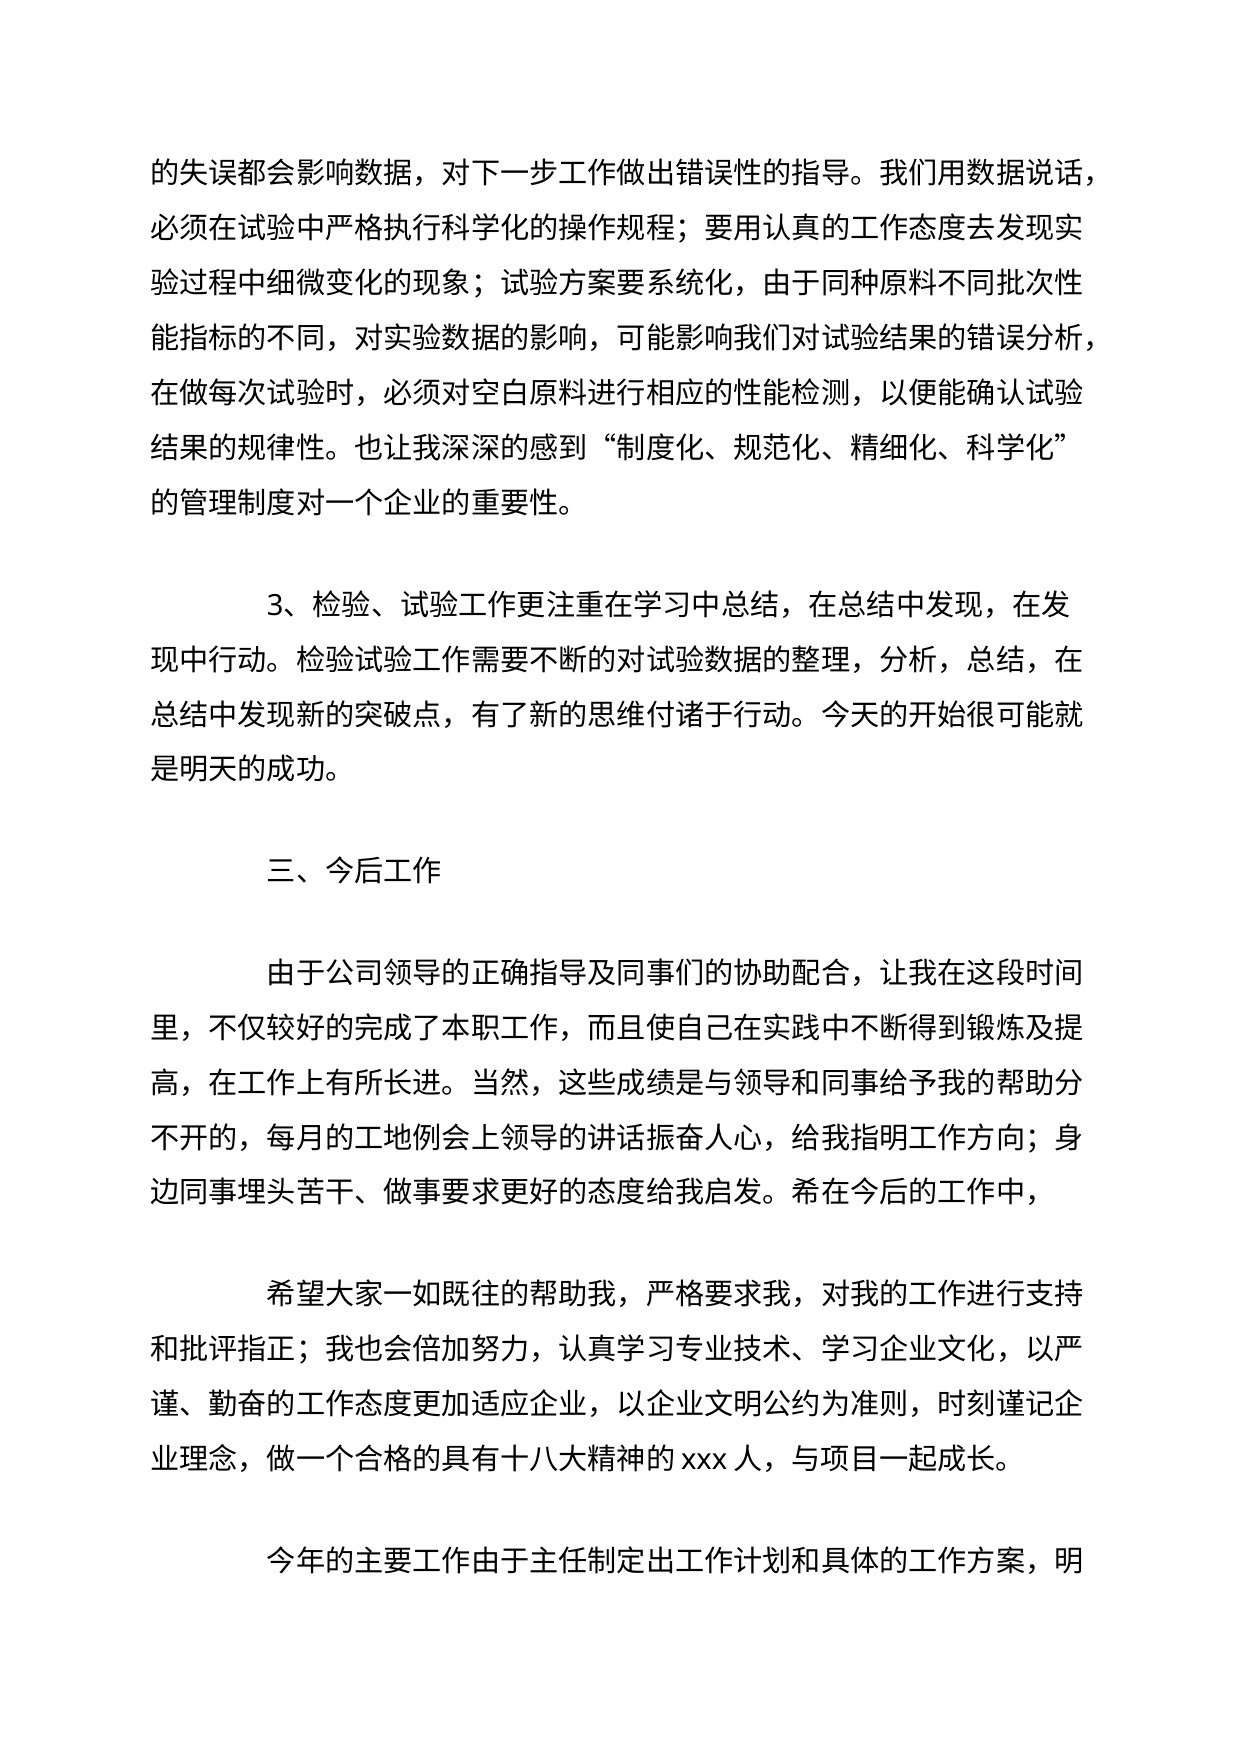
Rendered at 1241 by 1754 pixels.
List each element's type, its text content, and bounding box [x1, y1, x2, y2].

text 希望大家一如既往的帮助我，严格要求我，对我的工作进行支持和批评指正；我也会倍加努力，认真学习专业技术、学习企业文化，以严谨、勤奋的工作态度更加适应企业，以企业文明公约为准则，时刻谨记企业理念，做一个合格的具有十八大精神的xxx人，与项目一起成长。 [150, 1271, 1090, 1478]
text 由于公司领导的正确指导及同事们的协助配合，让我在这段时间里，不仅较好的完成了本职工作，而且使自己在实践中不断得到锻炼及提高，在工作上有所长进。当然，这些成绩是与领导和同事给予我的帮助分不开的，每月的工地例会上领导的讲话振奋人心，给我指明工作方向；身边同事埋头苦干、做事要求更好的态度给我启发。希在今后的工作中， [150, 949, 1090, 1211]
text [150, 1537, 1090, 1580]
text 3、检验、试验工作更注重在学习中总结，在总结中发现，在发现中行动。检验试验工作需要不断的对试验数据的整理，分析，总结，在总结中发现新的突破点，有了新的思维付诸于行动。今天的开始很可能就是明天的成功。 [150, 581, 1090, 788]
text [150, 150, 1090, 522]
text 三、今后工作 [150, 848, 1090, 890]
